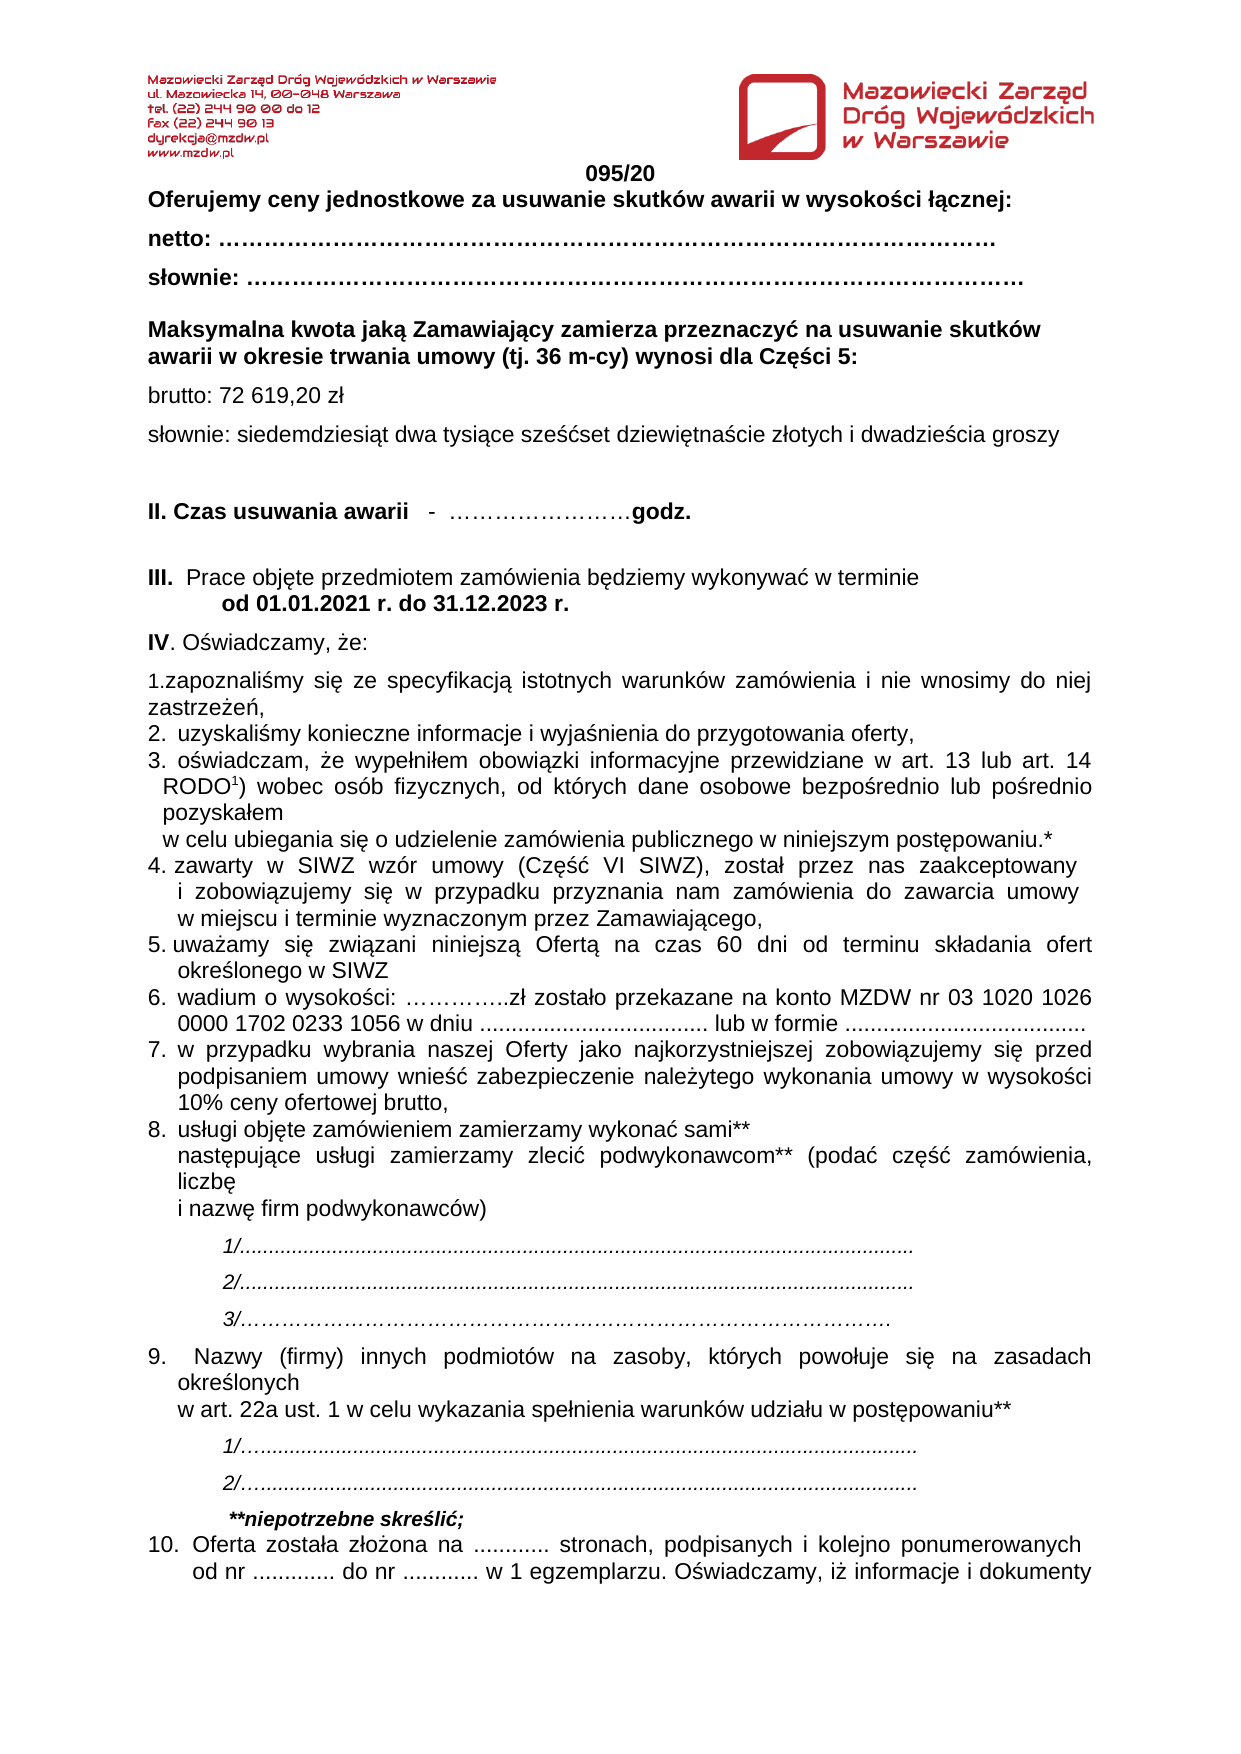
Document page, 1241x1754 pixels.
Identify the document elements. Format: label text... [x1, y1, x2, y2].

list zawarty w SIWZ wzór umowy (Część VI SIWZ), został przez nas zaakceptowany i zobowiązujemy się w przypadku przyznania nam zamówienia do zawarcia umowy w miejscu i terminie wyznaczonym przez Zamawiającego, [148, 852, 1093, 931]
list uzyskaliśmy konieczne informacje i wyjaśnienia do przygotowania oferty, [148, 720, 1093, 747]
text netto: ………………………………………………………………………………………… [148, 225, 1093, 251]
text 3/…………………………………………………………………………………. [223, 1306, 1093, 1330]
text Maksymalna kwota jaką Zamawiający zamierza przeznaczyć na usuwanie skutków awarii w okresie trwania umowy (tj. 36 m-cy) wynosi dla Części 5: [148, 316, 1093, 369]
text 1/….................................................................................................................. [223, 1434, 1093, 1458]
text 2/….................................................................................................................. [223, 1471, 1093, 1495]
text słownie: ………………………………………………………………………………………… [148, 264, 1093, 290]
picture [739, 74, 1094, 160]
text **niepotrzebne skreślić; [148, 1507, 1093, 1531]
list Nazwy (firmy) innych podmiotów na zasoby, których powołuje się na zasadach określonych w art. 22a ust. 1 w celu wykazania spełnienia warunków udziału w postępowaniu** [148, 1343, 1093, 1422]
text IV. Oświadczamy, że: [148, 629, 1093, 655]
list następujące usługi zamierzamy zlecić podwykonawcom** (podać część zamówienia, liczbę i nazwę firm podwykonawców) [177, 1142, 1093, 1221]
text 1/..................................................................................................................... [223, 1233, 1093, 1257]
list oświadczam, że wypełniłem obowiązki informacyjne przewidziane w art. 13 lub art. 14 RODO1) wobec osób fizycznych, od których dane osobowe bezpośrednio lub pośrednio pozyskałem w celu ubiegania się o udzielenie zamówienia publicznego w niniejszym postępowaniu.* [148, 747, 1093, 852]
text Oferujemy ceny jednostkowe za usuwanie skutków awarii w wysokości łącznej: [148, 186, 1093, 212]
list uważamy się związani niniejszą Ofertą na czas 60 dni od terminu składania ofert określonego w SIWZ [148, 931, 1093, 984]
text słownie: siedemdziesiąt dwa tysiące sześćset dziewiętnaście złotych i dwadzieścia groszy [148, 421, 1093, 447]
text II. Czas usuwania awarii - ……………………godz. [148, 498, 1093, 524]
text 2/..................................................................................................................... [223, 1270, 1093, 1294]
list w przypadku wybrania naszej Oferty jako najkorzystniejszej zobowiązujemy się przed podpisaniem umowy wnieść zabezpieczenie należytego wykonania umowy w wysokości 10% ceny ofertowej brutto, [148, 1036, 1093, 1116]
list wadium o wysokości: …………..zł zostało przekazane na konto MZDW nr 03 1020 1026 0000 1702 0233 1056 w dniu .................................... lub w formie ...................................... [148, 984, 1093, 1036]
text brutto: 72 619,20 zł [148, 382, 1093, 408]
text 1.zapoznaliśmy się ze specyfikacją istotnych warunków zamówienia i nie wnosimy do niej zastrzeżeń, [148, 667, 1093, 720]
text III. Prace objęte przedmiotem zamówienia będziemy wykonywać w terminie od 01.01.2021 r. do 31.12.2023 r. [148, 563, 1093, 616]
picture [147, 73, 497, 160]
list usługi objęte zamówieniem zamierzamy wykonać sami** [148, 1116, 1093, 1142]
